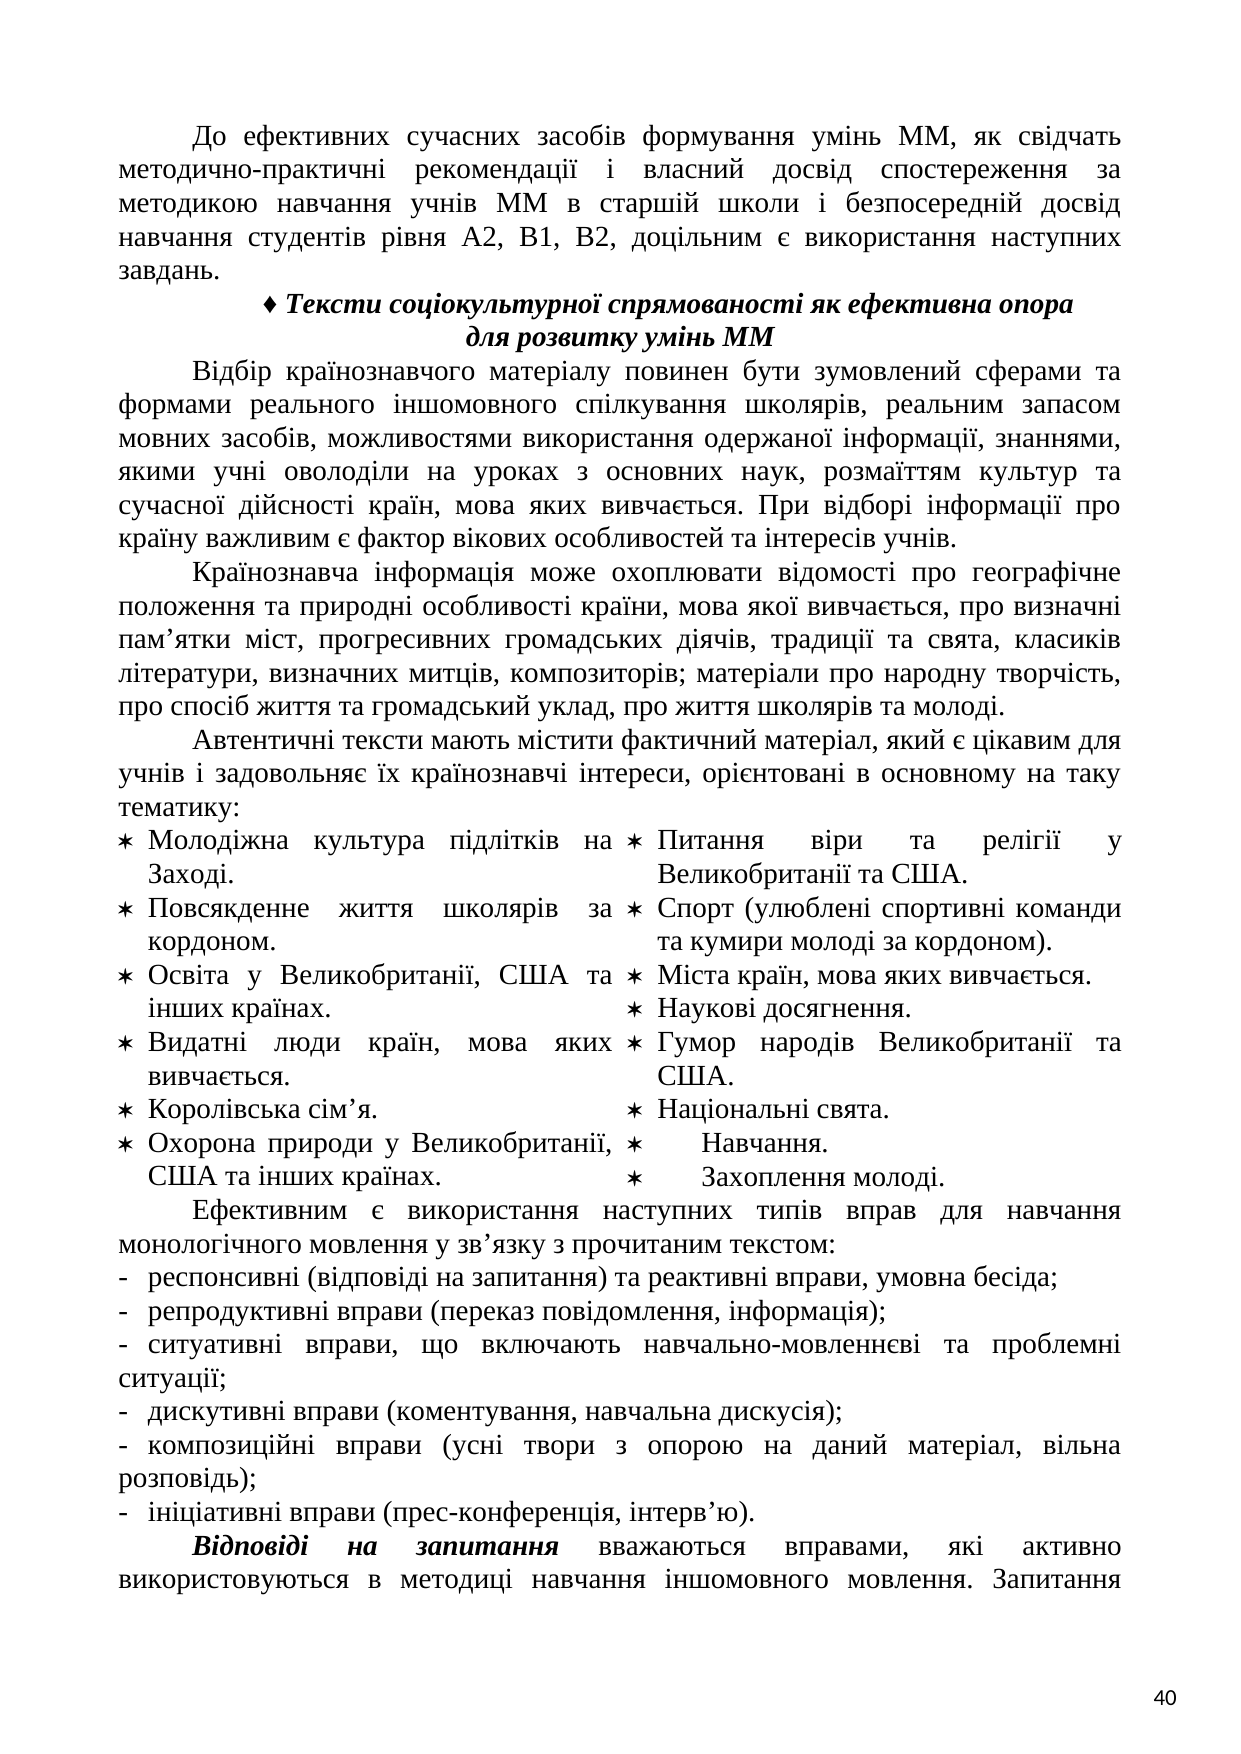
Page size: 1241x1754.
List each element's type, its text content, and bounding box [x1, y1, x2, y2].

text Відбір країнознавчого матеріалу повинен бути зумовлений сферами та формами реального іншомовного спілкування школярів, реальним запасом мовних засобів, можливостями використання одержаної інформації, знаннями, якими учні оволоділи на уроках з основних наук, розмаїттям культур та сучасної дійсності країн, мова яких вивчається. При відборі інформації про країну важливим є фактор вікових особливостей та інтересів учнів. [118, 353, 1122, 554]
text для розвитку умінь ММ [118, 319, 1122, 353]
list Національні свята. [627, 1091, 1122, 1125]
list Освіта у Великобританії, США та інших країнах. [118, 957, 613, 1024]
list Спорт (улюблені спортивні команди та кумири молоді за кордоном). [627, 890, 1122, 957]
list дискутивні вправи (коментування, навчальна дискусія); [118, 1393, 1122, 1427]
text Ефективним є використання наступних типів вправ для навчання монологічного мовлення у зв’язку з прочитаним текстом: [118, 1192, 1122, 1259]
list ініціативні вправи (прес-конференція, інтерв’ю). [118, 1494, 1122, 1528]
list До ефективних сучасних засобів формування умінь ММ, як свідчать методично-практичні рекомендації і власний досвід спостереження за методикою навчання учнів ММ в старшій школи і безпосередній досвід навчання студентів рівня А2, В1, В2, доцільним є використання наступних завдань. [118, 118, 1122, 286]
list Повсякденне життя школярів за кордоном. [118, 890, 613, 957]
list репродуктивні вправи (переказ повідомлення, інформація); [118, 1293, 1122, 1326]
list Гумор народів Великобританії та США. [627, 1024, 1122, 1091]
text ♦ Тексти соціокультурної спрямованості як ефективна опора [215, 286, 1122, 319]
list Наукові досягнення. [627, 991, 1122, 1024]
list ситуативні вправи, що включають навчально-мовленнєві та проблемні ситуації; [118, 1326, 1122, 1393]
text Країнознавча інформація може охоплювати відомості про географічне положення та природні особливості країни, мова якої вивчається, про визначні пам’ятки міст, прогресивних громадських діячів, традиції та свята, класиків літератури, визначних митців, композиторів; матеріали про народну творчість, про спосіб життя та громадський уклад, про життя школярів та молоді. [118, 554, 1122, 722]
list композиційні вправи (усні твори з опорою на даний матеріал, вільна розповідь); [118, 1427, 1122, 1494]
list Видатні люди країн, мова яких вивчається. [118, 1024, 613, 1091]
list Навчання. [627, 1125, 1122, 1159]
list Королівська сім’я. [118, 1091, 613, 1125]
list Питання віри та релігії у Великобританії та США. [627, 822, 1122, 890]
list Охорона природи у Великобританії, США та інших країнах. [118, 1125, 613, 1192]
list респонсивні (відповіді на запитання) та реактивні вправи, умовна бесіда; [118, 1259, 1122, 1293]
list Молодіжна культура підлітків на Заході. [118, 822, 613, 890]
list Міста країн, мова яких вивчається. [627, 957, 1122, 991]
list Захоплення молоді. [627, 1159, 1122, 1192]
text Автентичні тексти мають містити фактичний матеріал, який є цікавим для учнів і задовольняє їх країнознавчі інтереси, орієнтовані в основному на таку тематику: [118, 722, 1122, 822]
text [118, 1528, 1122, 1595]
